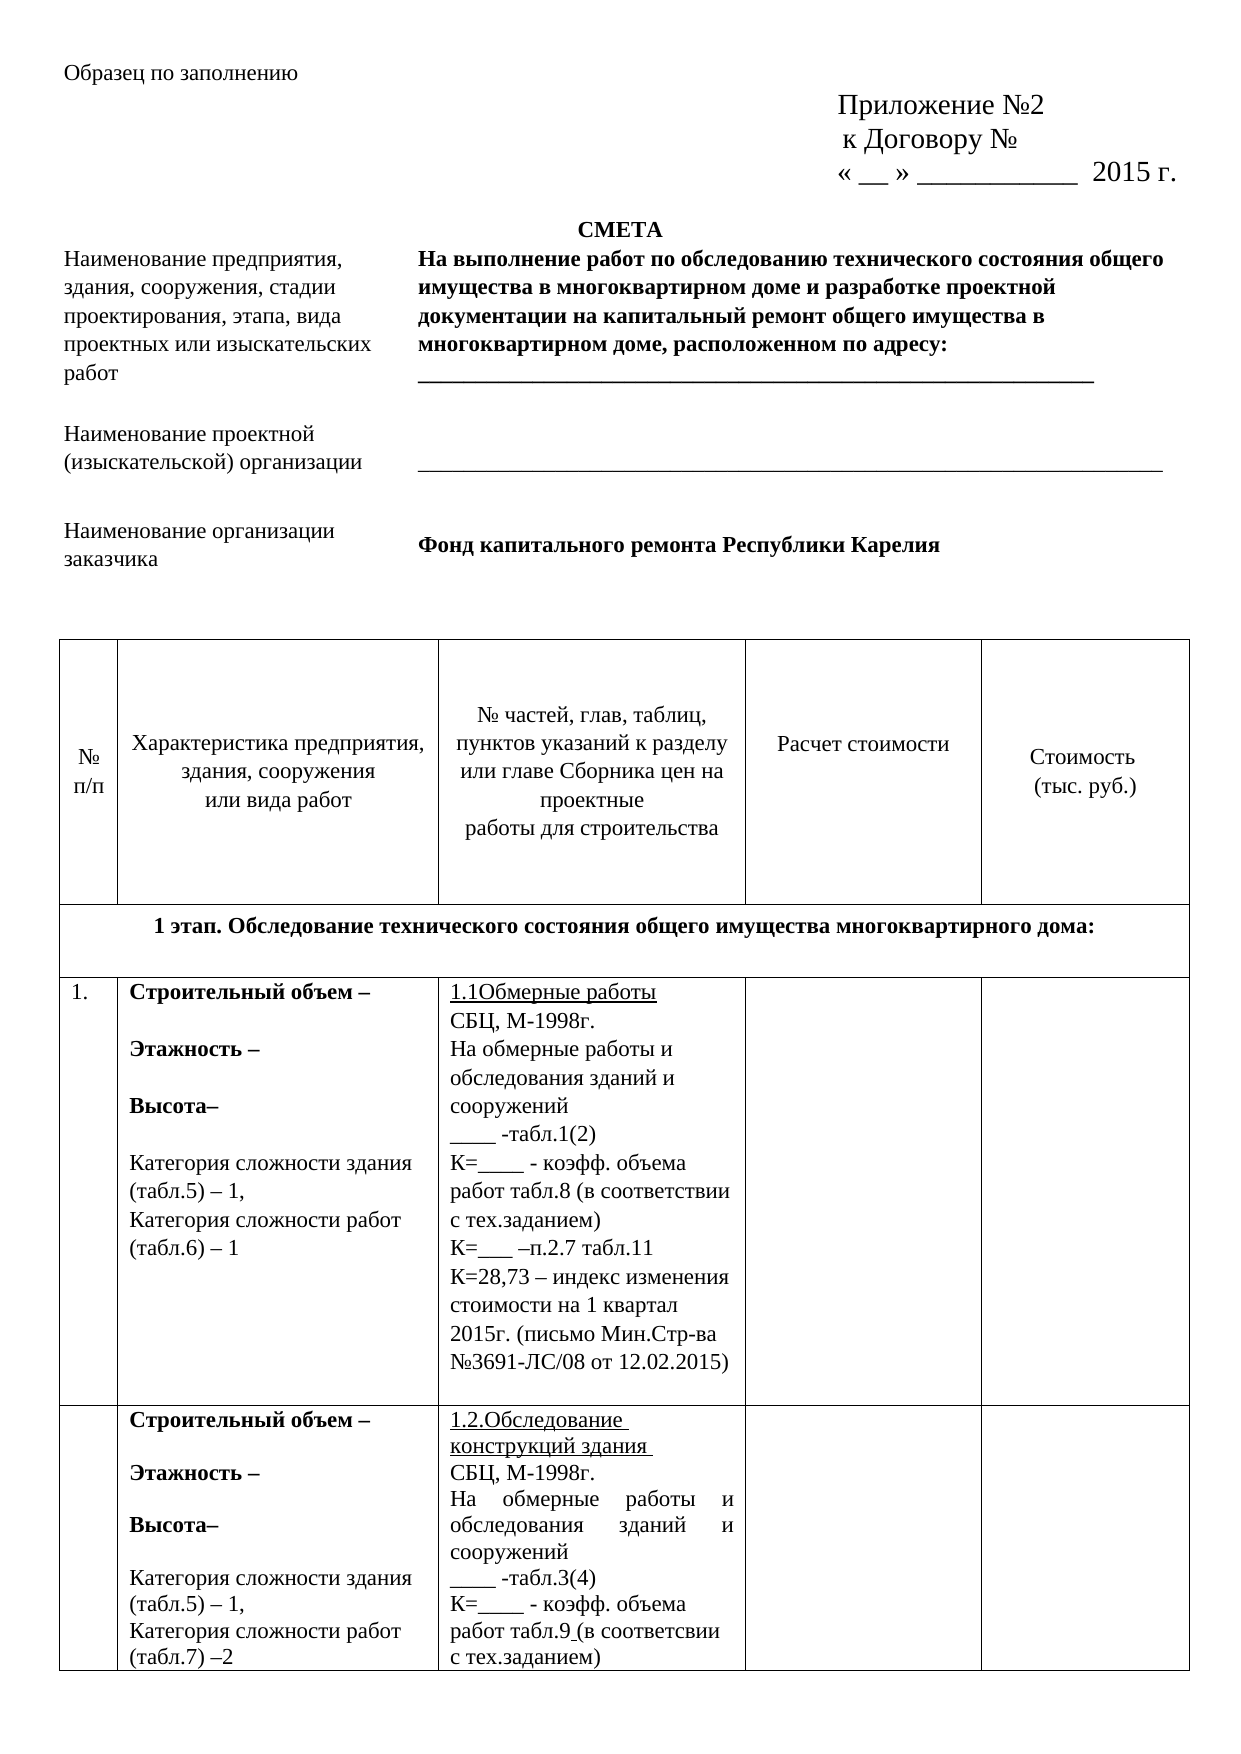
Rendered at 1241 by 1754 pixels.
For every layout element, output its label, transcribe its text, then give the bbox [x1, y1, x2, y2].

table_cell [118, 1406, 438, 1669]
table_header Стоимость (тыс. руб.) [982, 640, 1189, 904]
table_header Характеристика предприятия, здания, сооружения или вида работ [118, 640, 438, 904]
table_cell [746, 978, 981, 1405]
table_cell 1. [60, 978, 117, 1405]
table_header Образец по заполнению Приложение №2 к Договору № « __ » ___________ 2015 г. [52, 59, 1188, 188]
table_cell Наименование организации заказчика [52, 509, 407, 582]
table_cell Строительный объем – Этажность – Высота– Категория сложности здания (табл.5) – 1, Категория сложности работ (табл.6) – 1 [118, 978, 438, 1405]
table_cell Наименование проектной (изыскательской) организации [52, 420, 407, 509]
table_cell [439, 1406, 745, 1669]
table_cell [982, 978, 1189, 1405]
table_cell [982, 1406, 1189, 1669]
table_header № п/п [60, 640, 117, 904]
table_cell [746, 1406, 981, 1669]
table_cell 1.1Обмерные работы СБЦ, М-1998г. На обмерные работы и обследования зданий и сооружений ____ -табл.1(2) К=____ - коэфф. объема работ табл.8 (в соответствии с тех.заданием) К=___ –п.2.7 табл.11 К=28,73 – индекс изменения стоимости на 1 квартал 2015г. (письмо Мин.Стр-ва №3691-ЛС/08 от 12.02.2015) [439, 978, 745, 1405]
table_cell На выполнение работ по обследованию технического состояния общего имущества в многоквартирном доме и разработке проектной документации на капитальный ремонт общего имущества в многоквартирном доме, расположенном по адресу: ___________________________________________________________ [407, 245, 1188, 420]
table_cell [60, 1406, 117, 1669]
table_cell Наименование предприятия, здания, сооружения, стадии проектирования, этапа, вида проектных или изыскательских работ [52, 245, 407, 420]
table_cell _________________________________________________________________ [407, 420, 1188, 509]
table_cell 1 этап. Обследование технического состояния общего имущества многоквартирного дома: [60, 905, 1189, 977]
table_header Расчет стоимости [746, 640, 981, 904]
table_cell Фонд капитального ремонта Республики Карелия [407, 509, 1188, 582]
table_header № частей, глав, таблиц, пунктов указаний к разделу или главе Сборника цен на проектные работы для строительства [439, 640, 745, 904]
table_cell СМЕТА [52, 188, 1188, 245]
